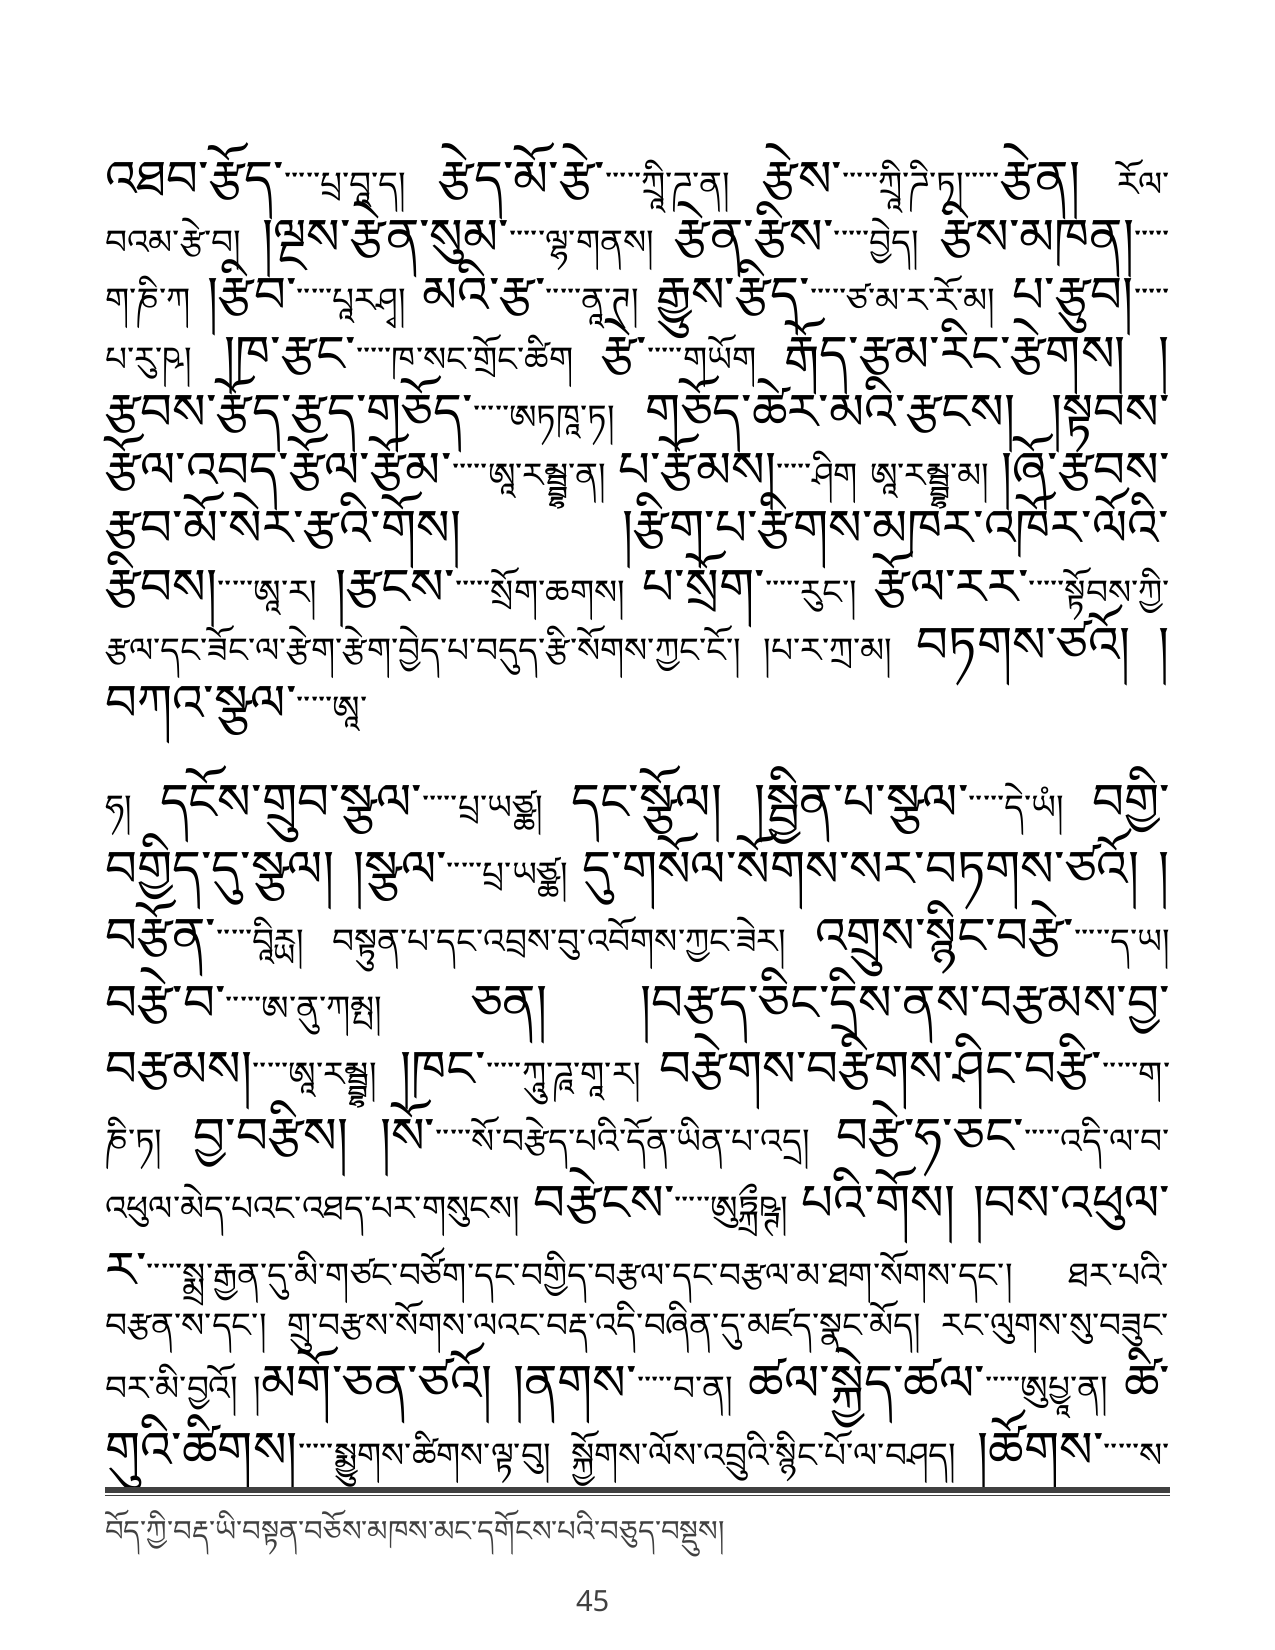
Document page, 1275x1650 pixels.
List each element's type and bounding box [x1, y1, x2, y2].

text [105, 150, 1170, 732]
text [105, 773, 1170, 1479]
